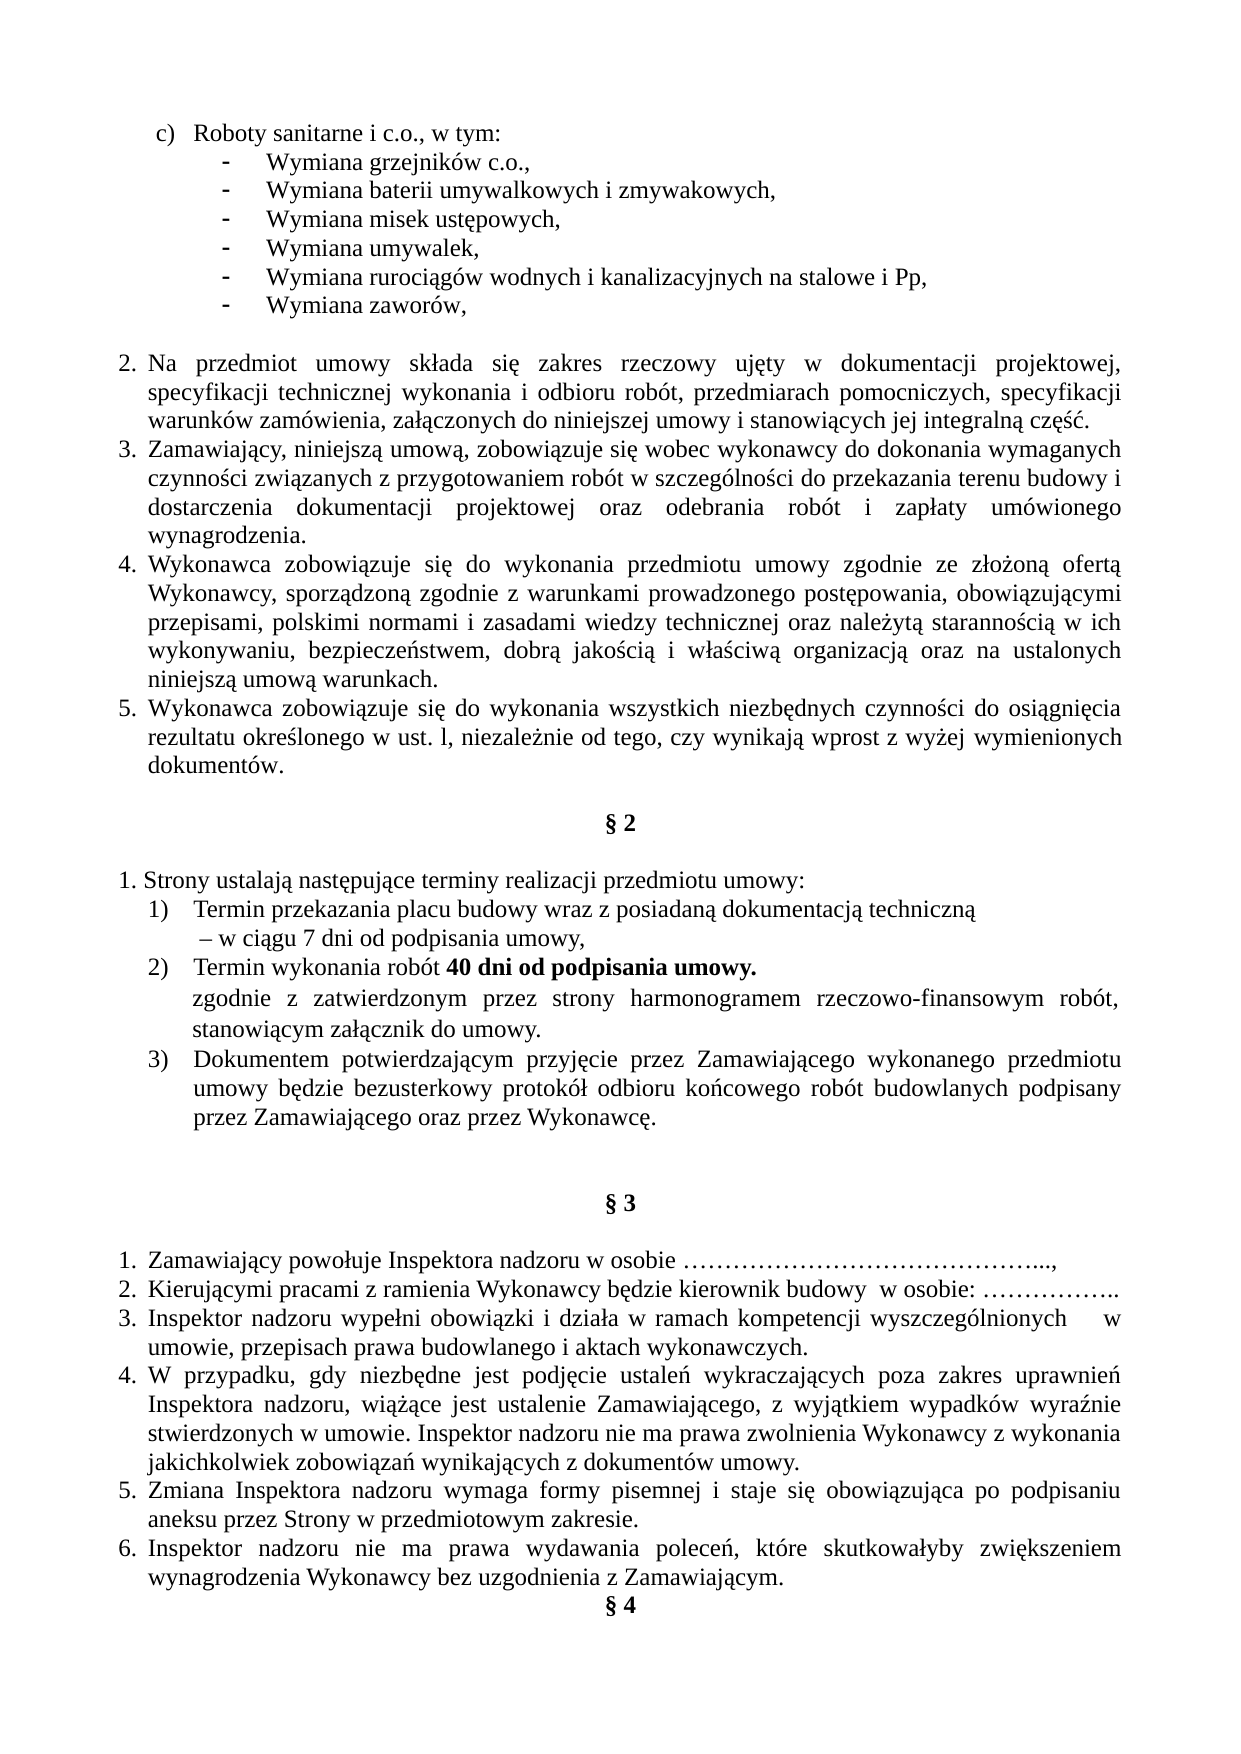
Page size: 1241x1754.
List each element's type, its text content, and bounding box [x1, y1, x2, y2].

list Inspektor nadzoru wypełni obowiązki i działa w ramach kompetencji wyszczególnionych w umowie, przepisach prawa budowlanego i aktach wykonawczych. [118, 1303, 1122, 1360]
list Dokumentem potwierdzającym przyjęcie przez Zamawiającego wykonanego przedmiotu umowy będzie bezusterkowy protokół odbioru końcowego robót budowlanych podpisany przez Zamawiającego oraz przez Wykonawcę. [148, 1044, 1122, 1130]
list Na przedmiot umowy składa się zakres rzeczowy ujęty w dokumentacji projektowej, specyfikacji technicznej wykonania i odbioru robót, przedmiarach pomocniczych, specyfikacji warunków zamówienia, załączonych do niniejszej umowy i stanowiących jej integralną część. [118, 348, 1122, 434]
list Wymiana zaworów, [222, 291, 1122, 319]
list Termin wykonania robót 40 dni od podpisania umowy. [148, 952, 1122, 981]
list Termin przekazania placu budowy wraz z posiadaną dokumentacją techniczną [148, 894, 1122, 923]
list Wymiana baterii umywalkowych i zmywakowych, [222, 176, 1122, 204]
list Kierującymi pracami z ramienia Wykonawcy będzie kierownik budowy w osobie: …………….. [118, 1274, 1122, 1303]
list Wymiana misek ustępowych, [222, 204, 1122, 233]
list Wymiana umywalek, [222, 233, 1122, 262]
text zgodnie z zatwierdzonym przez strony harmonogramem rzeczowo-finansowym robót, stanowiącym załącznik do umowy. [192, 1012, 1119, 1044]
text 1. Strony ustalają następujące terminy realizacji przedmiotu umowy: [118, 866, 1122, 894]
list Inspektor nadzoru nie ma prawa wydawania poleceń, które skutkowałyby zwiększeniem wynagrodzenia Wykonawcy bez uzgodnienia z Zamawiającym. [118, 1533, 1122, 1590]
list Wymiana rurociągów wodnych i kanalizacyjnych na stalowe i Pp, [222, 262, 1122, 291]
list Wykonawca zobowiązuje się do wykonania wszystkich niezbędnych czynności do osiągnięcia rezultatu określonego w ust. l, niezależnie od tego, czy wynikają wprost z wyżej wymienionych dokumentów. [118, 693, 1122, 779]
list Wymiana grzejników c.o., [222, 147, 1122, 176]
text § 2 [118, 808, 1122, 837]
list Zamawiający, niniejszą umową, zobowiązuje się wobec wykonawcy do dokonania wymaganych czynności związanych z przygotowaniem robót w szczególności do przekazania terenu budowy i dostarczenia dokumentacji projektowej oraz odebrania robót i zapłaty umówionego wynagrodzenia. [118, 434, 1122, 549]
list Zamawiający powołuje Inspektora nadzoru w osobie ……………………………………..., [118, 1245, 1122, 1274]
list Wykonawca zobowiązuje się do wykonania przedmiotu umowy zgodnie ze złożoną ofertą Wykonawcy, sporządzoną zgodnie z warunkami prowadzonego postępowania, obowiązującymi przepisami, polskimi normami i zasadami wiedzy technicznej oraz należytą starannością w ich wykonywaniu, bezpieczeństwem, dobrą jakością i właściwą organizacją oraz na ustalonych niniejszą umową warunkach. [118, 549, 1122, 693]
text § 3 [118, 1188, 1122, 1217]
text – w ciągu 7 dni od podpisania umowy, [193, 923, 1122, 952]
list Roboty sanitarne i c.o., w tym: [156, 118, 1122, 147]
list Zmiana Inspektora nadzoru wymaga formy pisemnej i staje się obowiązująca po podpisaniu aneksu przez Strony w przedmiotowym zakresie. [118, 1475, 1122, 1533]
text § 4 [118, 1590, 1122, 1619]
list W przypadku, gdy niezbędne jest podjęcie ustaleń wykraczających poza zakres uprawnień Inspektora nadzoru, wiążące jest ustalenie Zamawiającego, z wyjątkiem wypadków wyraźnie stwierdzonych w umowie. Inspektor nadzoru nie ma prawa zwolnienia Wykonawcy z wykonania jakichkolwiek zobowiązań wynikających z dokumentów umowy. [118, 1360, 1122, 1475]
